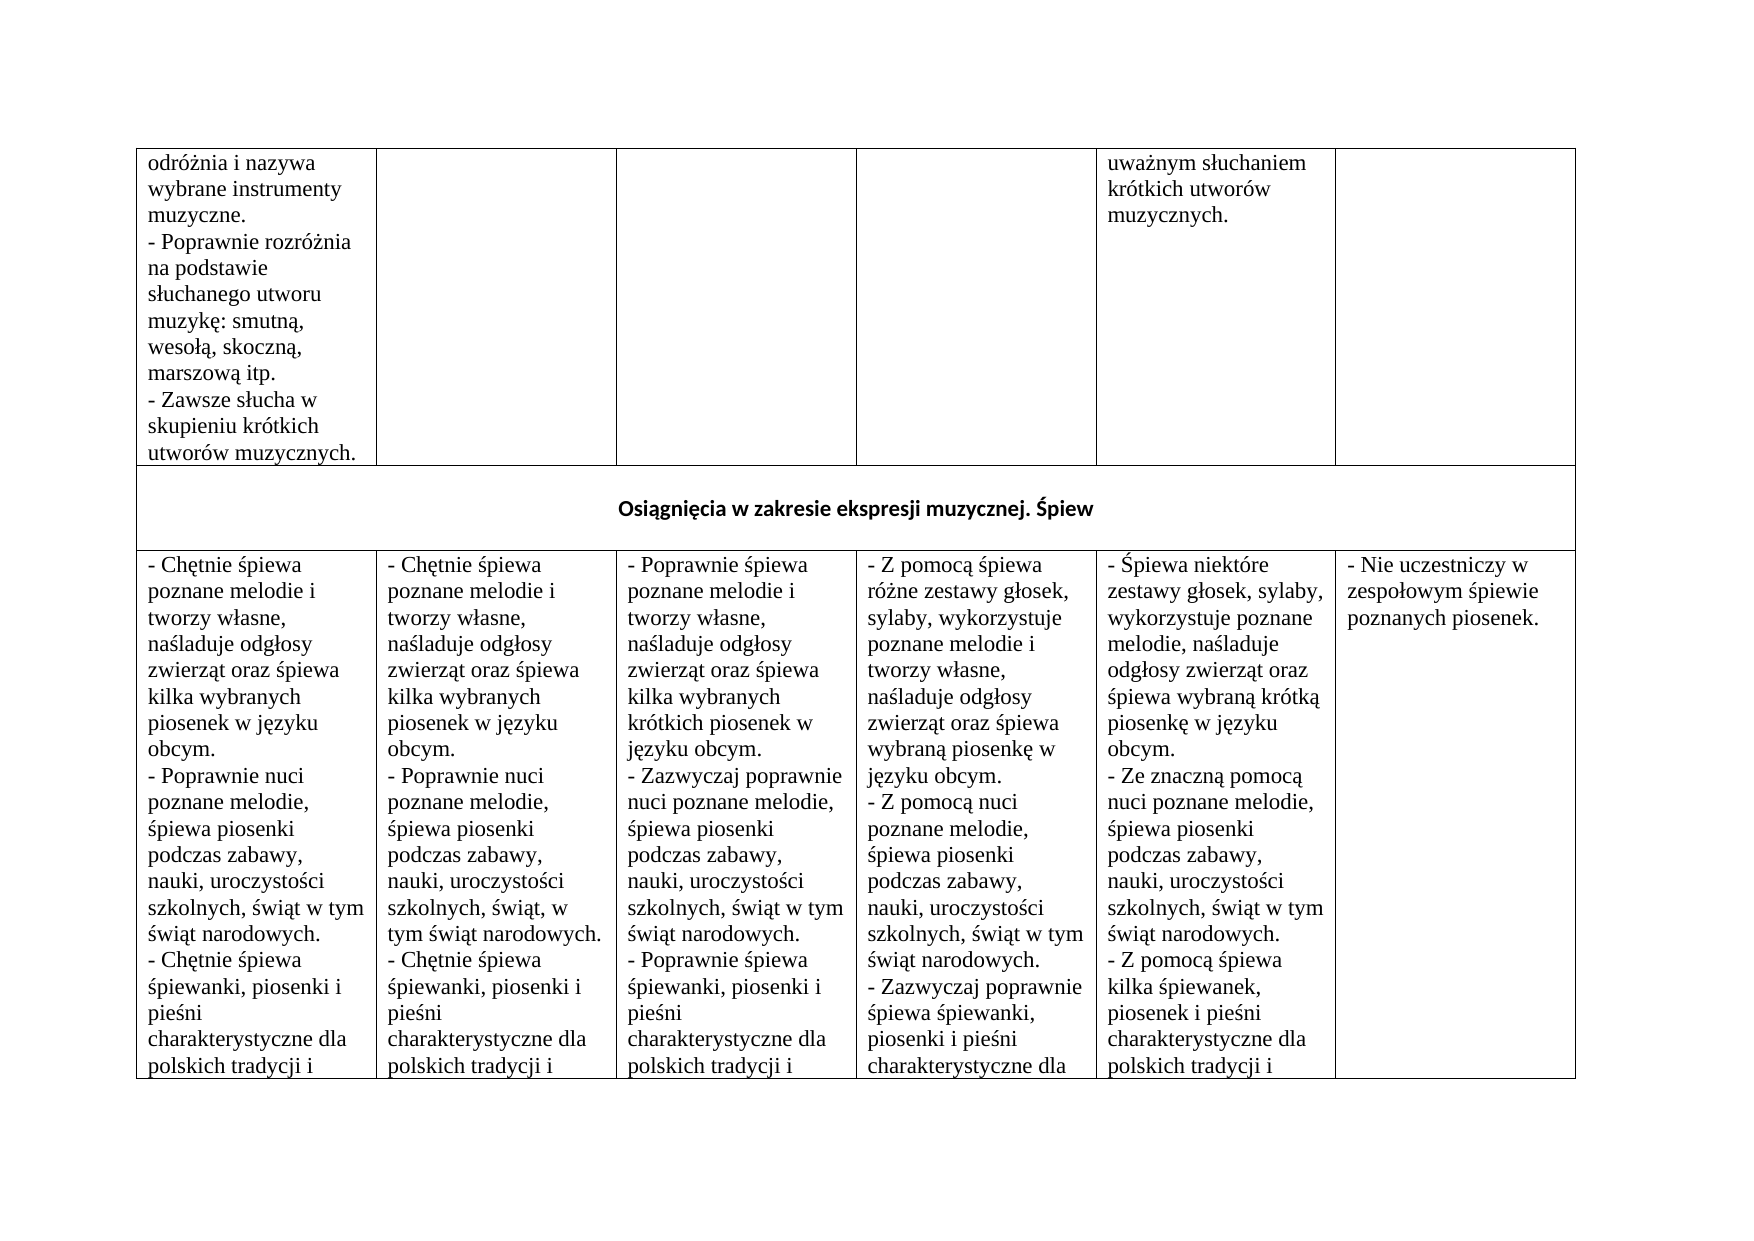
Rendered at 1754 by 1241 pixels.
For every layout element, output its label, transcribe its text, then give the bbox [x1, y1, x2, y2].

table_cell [857, 149, 1096, 465]
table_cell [1097, 551, 1335, 1078]
table_cell Osiągnięcia w zakresie ekspresji muzycznej. Śpiew [137, 466, 1575, 550]
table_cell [1336, 551, 1575, 1078]
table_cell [137, 551, 376, 1078]
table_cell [137, 149, 376, 465]
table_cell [1336, 149, 1575, 465]
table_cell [1097, 149, 1335, 465]
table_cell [857, 551, 1096, 1078]
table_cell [617, 149, 856, 465]
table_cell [377, 149, 616, 465]
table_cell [617, 551, 856, 1078]
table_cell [377, 551, 616, 1078]
